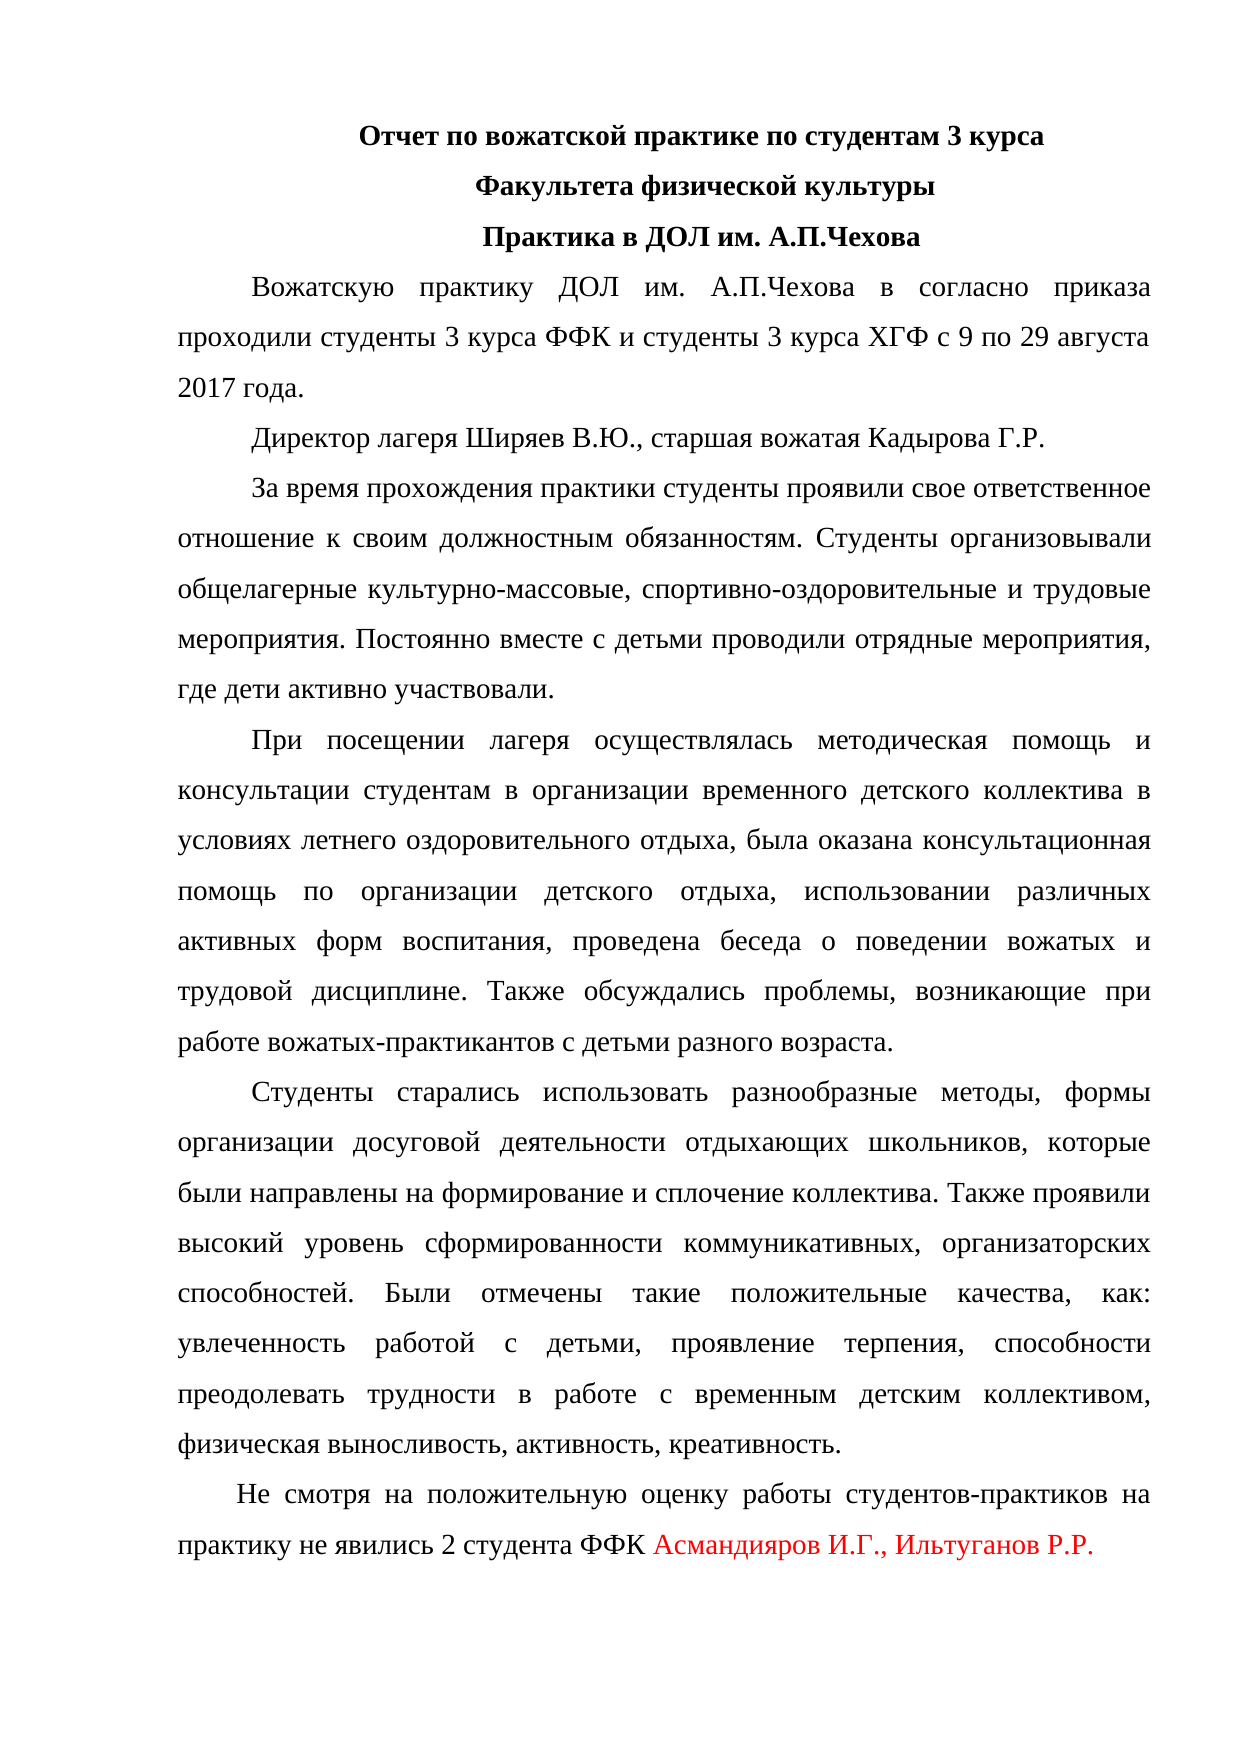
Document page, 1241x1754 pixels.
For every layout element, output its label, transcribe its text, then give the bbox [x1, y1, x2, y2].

text Директор лагеря Ширяев В.Ю., старшая вожатая Кадырова Г.Р. [177, 420, 1152, 453]
text Факультета физической культуры [177, 168, 1152, 202]
text Вожатскую практику ДОЛ им. А.П.Чехова в согласно приказа проходили студенты 3 курса ФФК и студенты 3 курса ХГФ с 9 по 29 августа 2017 года. [177, 269, 1152, 403]
text Отчет по вожатской практике по студентам 3 курса [177, 118, 1152, 152]
text Студенты старались использовать разнообразные методы, формы организации досуговой деятельности отдыхающих школьников, которые были направлены на формирование и сплочение коллектива. Также проявили высокий уровень сформированности коммуникативных, организаторских способностей. Были отмечены такие положительные качества, как: увлеченность работой с детьми, проявление терпения, способности преодолевать трудности в работе с временным детским коллективом, физическая выносливость, активность, креативность. [177, 1074, 1152, 1460]
text За время прохождения практики студенты проявили свое ответственное отношение к своим должностным обязанностям. Студенты организовывали общелагерные культурно-массовые, спортивно-оздоровительные и трудовые мероприятия. Постоянно вместе с детьми проводили отрядные мероприятия, где дети активно участвовали. [177, 470, 1152, 705]
text Не смотря на положительную оценку работы студентов-практиков на практику не явились 2 студента ФФК Асмандияров И.Г., Ильтуганов Р.Р. [177, 1477, 1152, 1560]
text При посещении лагеря осуществлялась методическая помощь и консультации студентам в организации временного детского коллектива в условиях летнего оздоровительного отдыха, была оказана консультационная помощь по организации детского отдыха, использовании различных активных форм воспитания, проведена беседа о поведении вожатых и трудовой дисциплине. Также обсуждались проблемы, возникающие при работе вожатых-практикантов с детьми разного возраста. [177, 722, 1152, 1057]
text Практика в ДОЛ им. А.П.Чехова [177, 219, 1152, 252]
